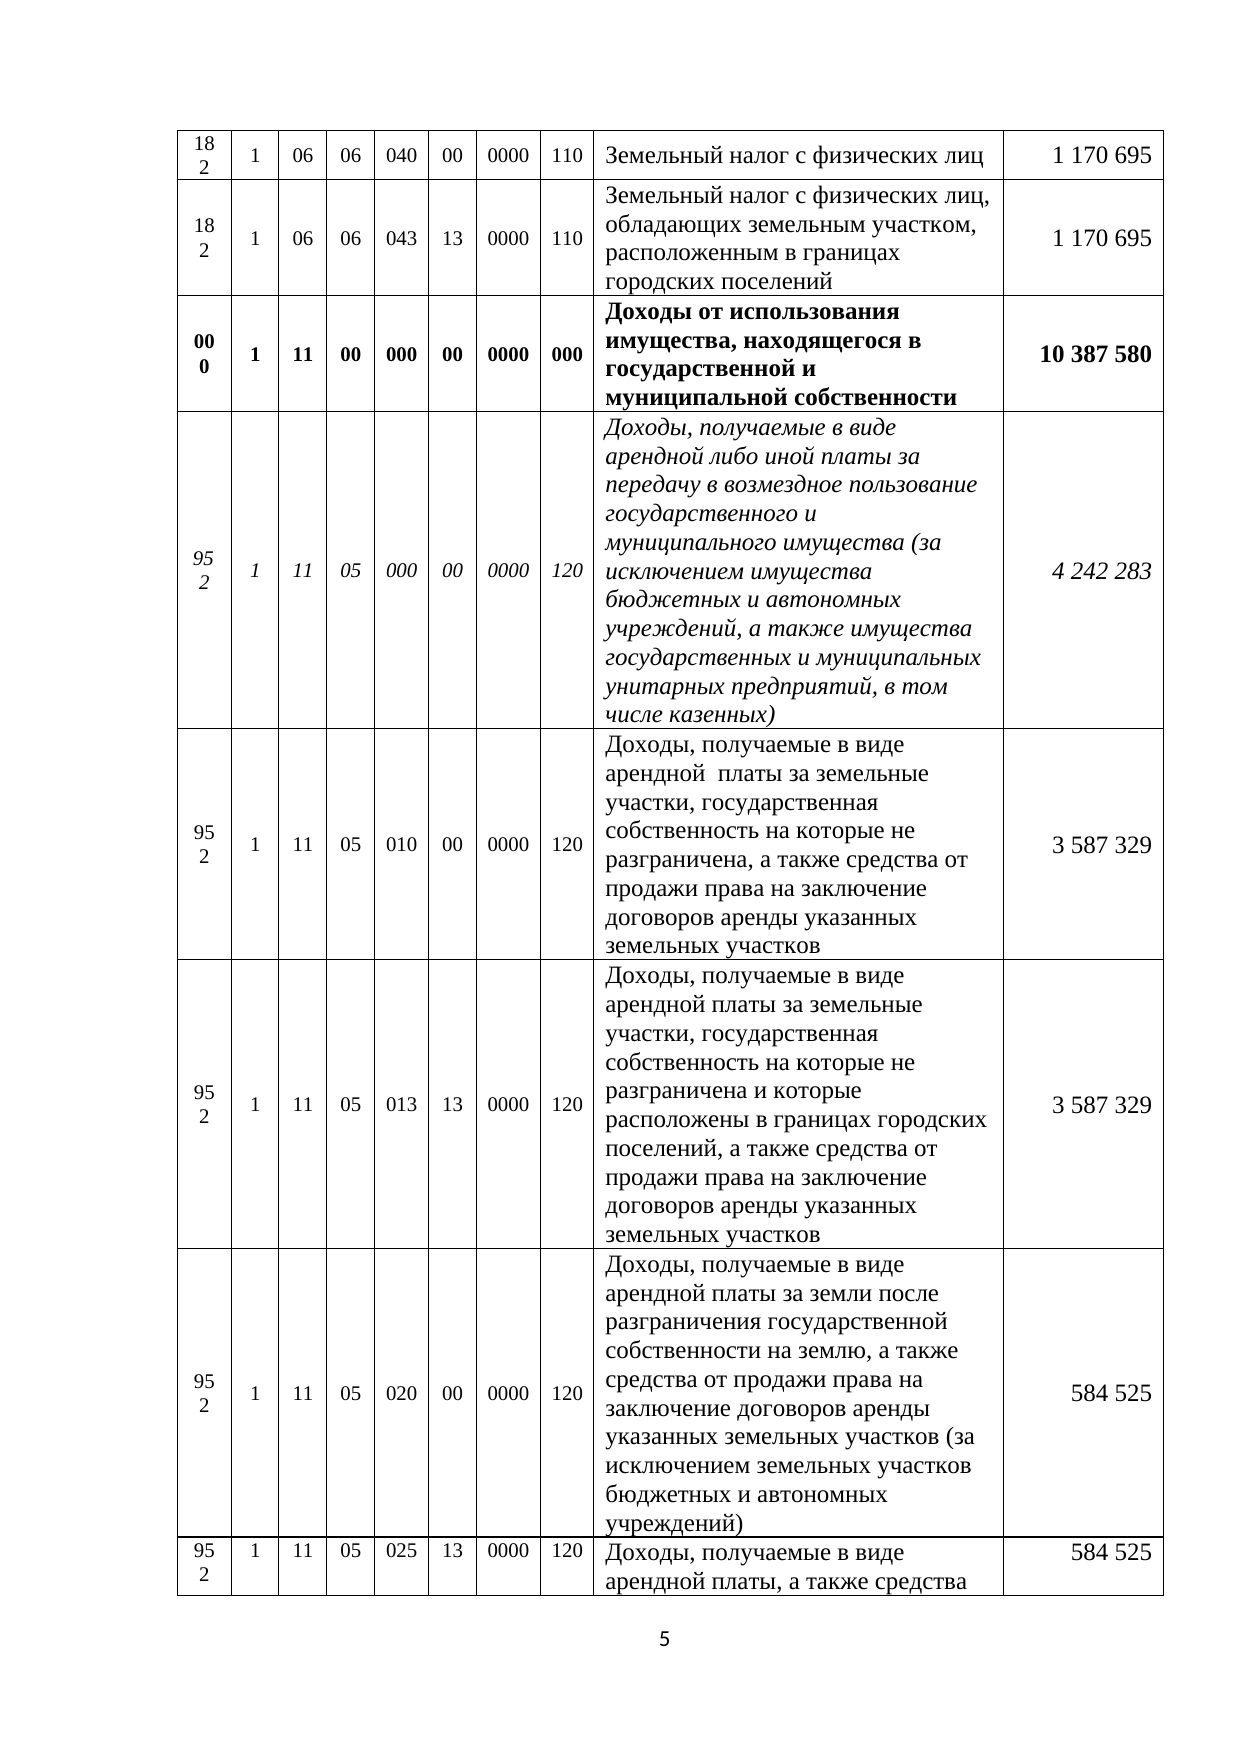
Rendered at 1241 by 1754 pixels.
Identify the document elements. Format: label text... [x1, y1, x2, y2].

table_cell 0000 [477, 412, 540, 728]
table_cell Доходы, получаемые в виде арендной платы за земельные участки, государственная собственность на которые не разграничена, а также средства от продажи права на заключение договоров аренды указанных земельных участков [594, 729, 1003, 959]
table_cell 0000 [477, 960, 540, 1248]
table_cell 1 170 695 [1004, 131, 1163, 179]
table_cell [594, 1538, 1003, 1595]
table_cell 1 170 695 [1004, 180, 1163, 295]
table_cell 1 [232, 1249, 278, 1536]
table_cell 0000 [477, 296, 540, 411]
table_cell 00 [429, 296, 476, 411]
table_cell 11 [279, 729, 326, 959]
table_cell 120 [541, 1538, 593, 1595]
table_cell 1 [232, 296, 278, 411]
table_cell 182 [178, 131, 231, 179]
table_cell 1 [232, 1538, 278, 1595]
table_cell 013 [375, 960, 428, 1248]
table_cell 025 [375, 1538, 428, 1595]
table_cell 13 [429, 960, 476, 1248]
table_cell 020 [375, 1249, 428, 1536]
table_cell Доходы от использования имущества, находящегося в государственной и муниципальной собственности [594, 296, 1003, 411]
table_cell 0000 [477, 131, 540, 179]
table_cell 584 525 [1004, 1249, 1163, 1536]
table_cell 000 [375, 412, 428, 728]
table_cell 11 [279, 412, 326, 728]
table_cell 952 [178, 729, 231, 959]
table_cell 00 [327, 296, 374, 411]
table_cell 0000 [477, 1249, 540, 1536]
table_cell 11 [279, 960, 326, 1248]
table_cell 0000 [477, 180, 540, 295]
table_cell 120 [541, 960, 593, 1248]
table_cell 00 [429, 729, 476, 959]
table_cell 952 [178, 412, 231, 728]
table_cell 000 [541, 296, 593, 411]
table_cell 1 [232, 131, 278, 179]
table_cell 06 [279, 131, 326, 179]
table_cell 040 [375, 131, 428, 179]
table_cell 11 [279, 1249, 326, 1536]
table_cell 1 [232, 729, 278, 959]
table_cell 043 [375, 180, 428, 295]
table_cell 1 [232, 960, 278, 1248]
table_cell 06 [279, 180, 326, 295]
table_cell 06 [327, 131, 374, 179]
table_cell 13 [429, 180, 476, 295]
table_cell 13 [429, 1538, 476, 1595]
table_cell 05 [327, 729, 374, 959]
table_cell 120 [541, 412, 593, 728]
table_cell 0000 [477, 729, 540, 959]
table_cell Доходы, получаемые в виде арендной платы за земли после разграничения государственной собственности на землю, а также средства от продажи права на заключение договоров аренды указанных земельных участков (за исключением земельных участков бюджетных и автономных учреждений) [594, 1249, 1003, 1536]
table_cell 05 [327, 412, 374, 728]
table_cell 11 [279, 296, 326, 411]
table_cell Доходы, получаемые в виде арендной либо иной платы за передачу в возмездное пользование государственного и муниципального имущества (за исключением имущества бюджетных и автономных учреждений, а также имущества государственных и муниципальных унитарных предприятий, в том числе казенных) [594, 412, 1003, 728]
table_cell 000 [375, 296, 428, 411]
table_cell 952 [178, 1538, 231, 1595]
table_cell 00 [429, 412, 476, 728]
table_cell 120 [541, 729, 593, 959]
table_cell 182 [178, 180, 231, 295]
table_cell 952 [178, 1249, 231, 1536]
table_cell 110 [541, 131, 593, 179]
table_cell 06 [327, 180, 374, 295]
table_cell 1 [232, 412, 278, 728]
table_cell Земельный налог с физических лиц [594, 131, 1003, 179]
table_cell Земельный налог с физических лиц, обладающих земельным участком, расположенным в границах городских поселений [594, 180, 1003, 295]
table_cell 000 [178, 296, 231, 411]
table_cell 110 [541, 180, 593, 295]
table_cell 952 [178, 960, 231, 1248]
table_cell 00 [429, 1249, 476, 1536]
table_cell Доходы, получаемые в виде арендной платы за земельные участки, государственная собственность на которые не разграничена и которые расположены в границах городских поселений, а также средства от продажи права на заключение договоров аренды указанных земельных участков [594, 960, 1003, 1248]
table_cell 05 [327, 1249, 374, 1536]
table_cell 120 [541, 1249, 593, 1536]
table_cell 11 [279, 1538, 326, 1595]
table_cell 1 [232, 180, 278, 295]
table_cell 3 587 329 [1004, 729, 1163, 959]
table_cell 05 [327, 1538, 374, 1595]
table_cell 584 525 [1004, 1538, 1163, 1595]
table_cell 05 [327, 960, 374, 1248]
table_cell 0000 [477, 1538, 540, 1595]
table_cell 010 [375, 729, 428, 959]
table_cell 3 587 329 [1004, 960, 1163, 1248]
table_cell 10 387 580 [1004, 296, 1163, 411]
table_cell 4 242 283 [1004, 412, 1163, 728]
table_cell 00 [429, 131, 476, 179]
